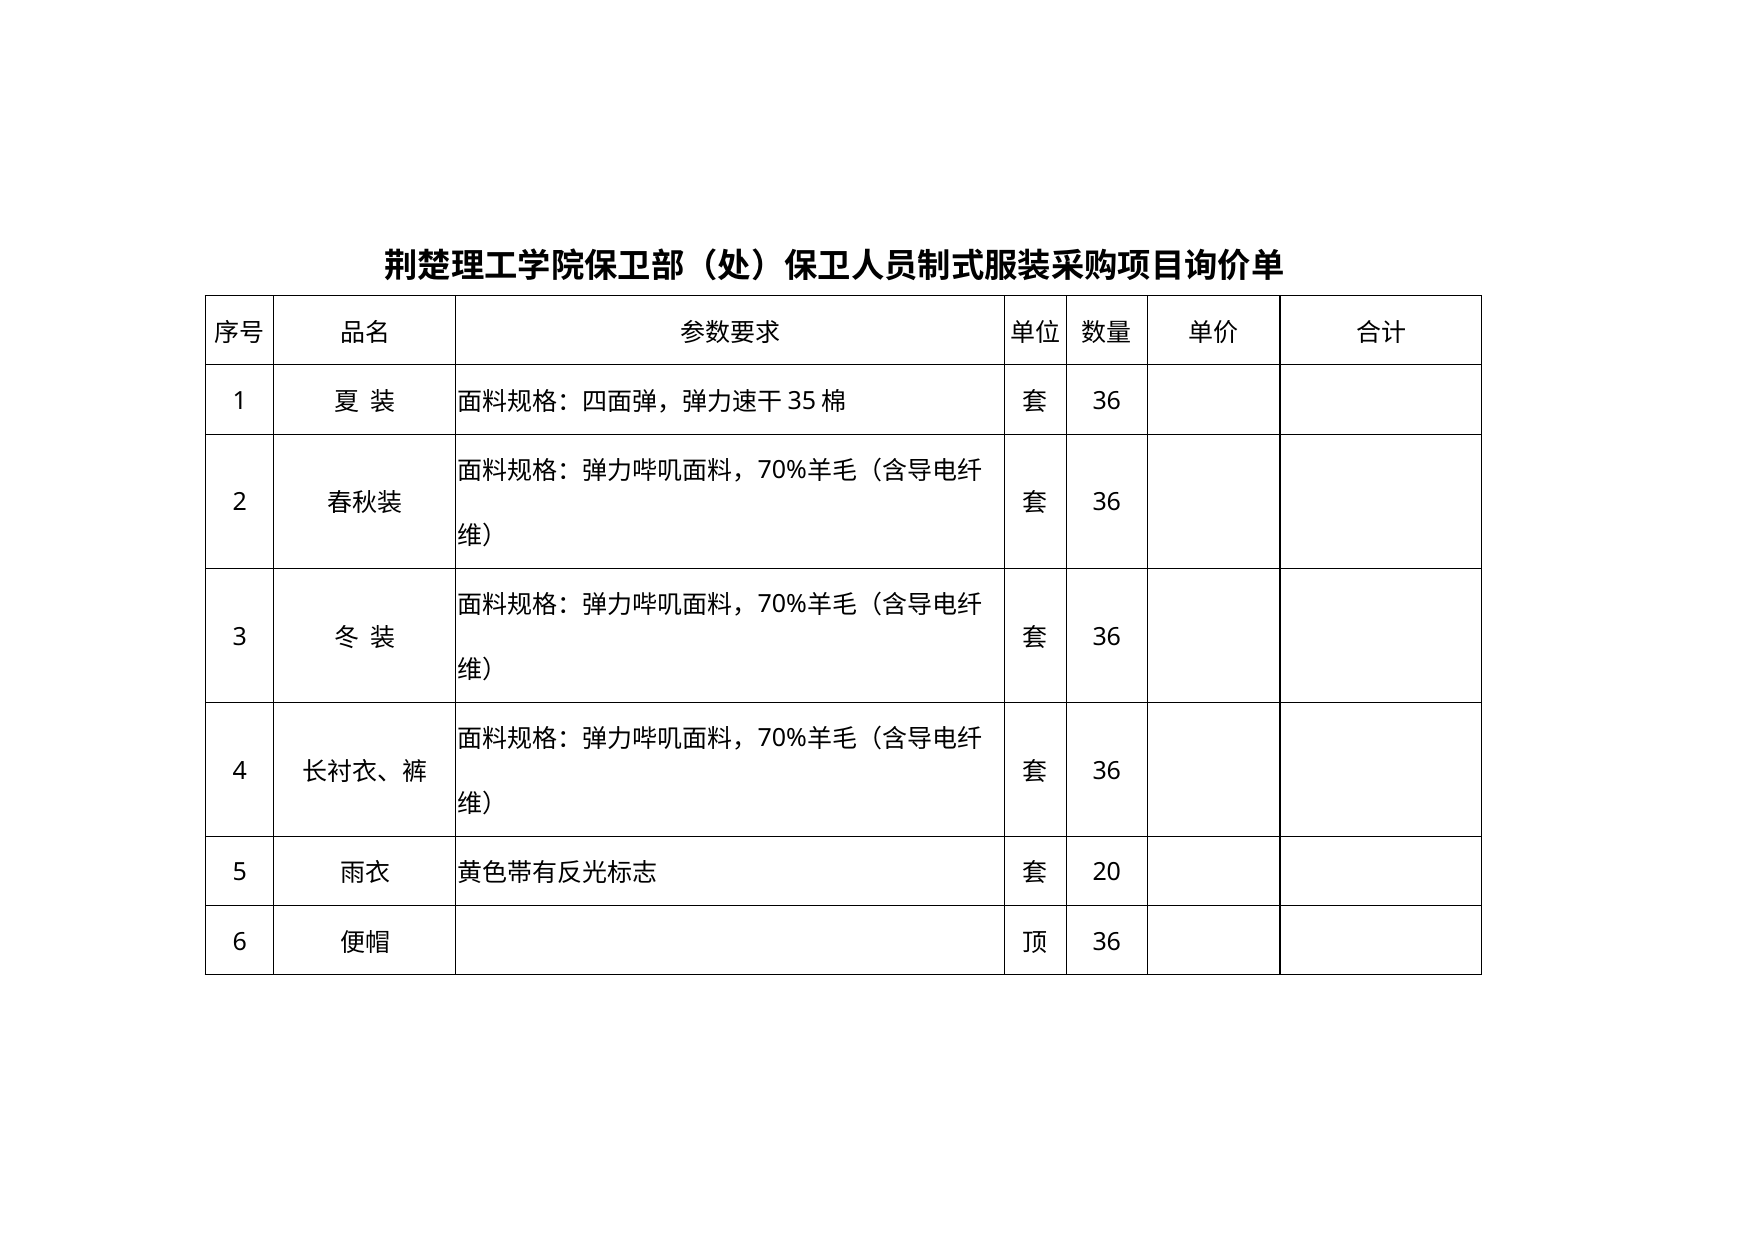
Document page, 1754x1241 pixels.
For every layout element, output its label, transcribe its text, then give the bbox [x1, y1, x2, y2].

table_cell 36 [1067, 365, 1147, 433]
table_cell [1148, 435, 1279, 568]
table_cell 36 [1067, 703, 1147, 836]
table_cell 36 [1067, 435, 1147, 568]
table_cell 面料规格：弹力哔叽面料，70%羊毛（含导电纤维） [456, 703, 1004, 836]
table_cell 套 [1005, 569, 1066, 702]
table_cell 面料规格：弹力哔叽面料，70%羊毛（含导电纤维） [456, 435, 1004, 568]
table_cell 面料规格：弹力哔叽面料，70%羊毛（含导电纤维） [456, 569, 1004, 702]
table_cell [1281, 906, 1481, 974]
table_cell 夏 装 [274, 365, 455, 433]
table_cell [1281, 703, 1481, 836]
table_cell 5 [206, 837, 273, 905]
table_cell 雨衣 [274, 837, 455, 905]
table_cell 套 [1005, 365, 1066, 433]
table_cell 面料规格：四面弹，弹力速干35棉 [456, 365, 1004, 433]
table_cell 套 [1005, 435, 1066, 568]
table_cell 顶 [1005, 906, 1066, 974]
table_cell 2 [206, 435, 273, 568]
table_cell [1281, 365, 1481, 433]
table_cell [1148, 703, 1279, 836]
table_cell 便帽 [274, 906, 455, 974]
table_cell 4 [206, 703, 273, 836]
table_cell 1 [206, 365, 273, 433]
table_cell 长衬衣、裤 [274, 703, 455, 836]
table_header 合计 [1281, 296, 1481, 364]
table_cell 3 [206, 569, 273, 702]
table_cell 套 [1005, 837, 1066, 905]
table_cell 20 [1067, 837, 1147, 905]
table_header 序号 [206, 296, 273, 364]
table_cell 春秋装 [274, 435, 455, 568]
table_cell [1281, 569, 1481, 702]
table_cell 36 [1067, 906, 1147, 974]
table_cell [1148, 906, 1279, 974]
table_cell 36 [1067, 569, 1147, 702]
table_header 品名 [274, 296, 455, 364]
table_cell 套 [1005, 703, 1066, 836]
table_header 单价 [1148, 296, 1279, 364]
table_cell [1148, 837, 1279, 905]
table_cell [1148, 569, 1279, 702]
table_cell 6 [206, 906, 273, 974]
table_header 单位 [1005, 296, 1066, 364]
table_cell [1148, 365, 1279, 433]
table_cell [1281, 837, 1481, 905]
table_header 参数要求 [456, 296, 1004, 364]
text 荆楚理工学院保卫部（处）保卫人员制式服装采购项目询价单 [150, 230, 1604, 295]
table_cell [456, 906, 1004, 974]
table_cell [1281, 435, 1481, 568]
table_header 数量 [1067, 296, 1147, 364]
table_cell 冬 装 [274, 569, 455, 702]
table_cell 黄色帯有反光标志 [456, 837, 1004, 905]
